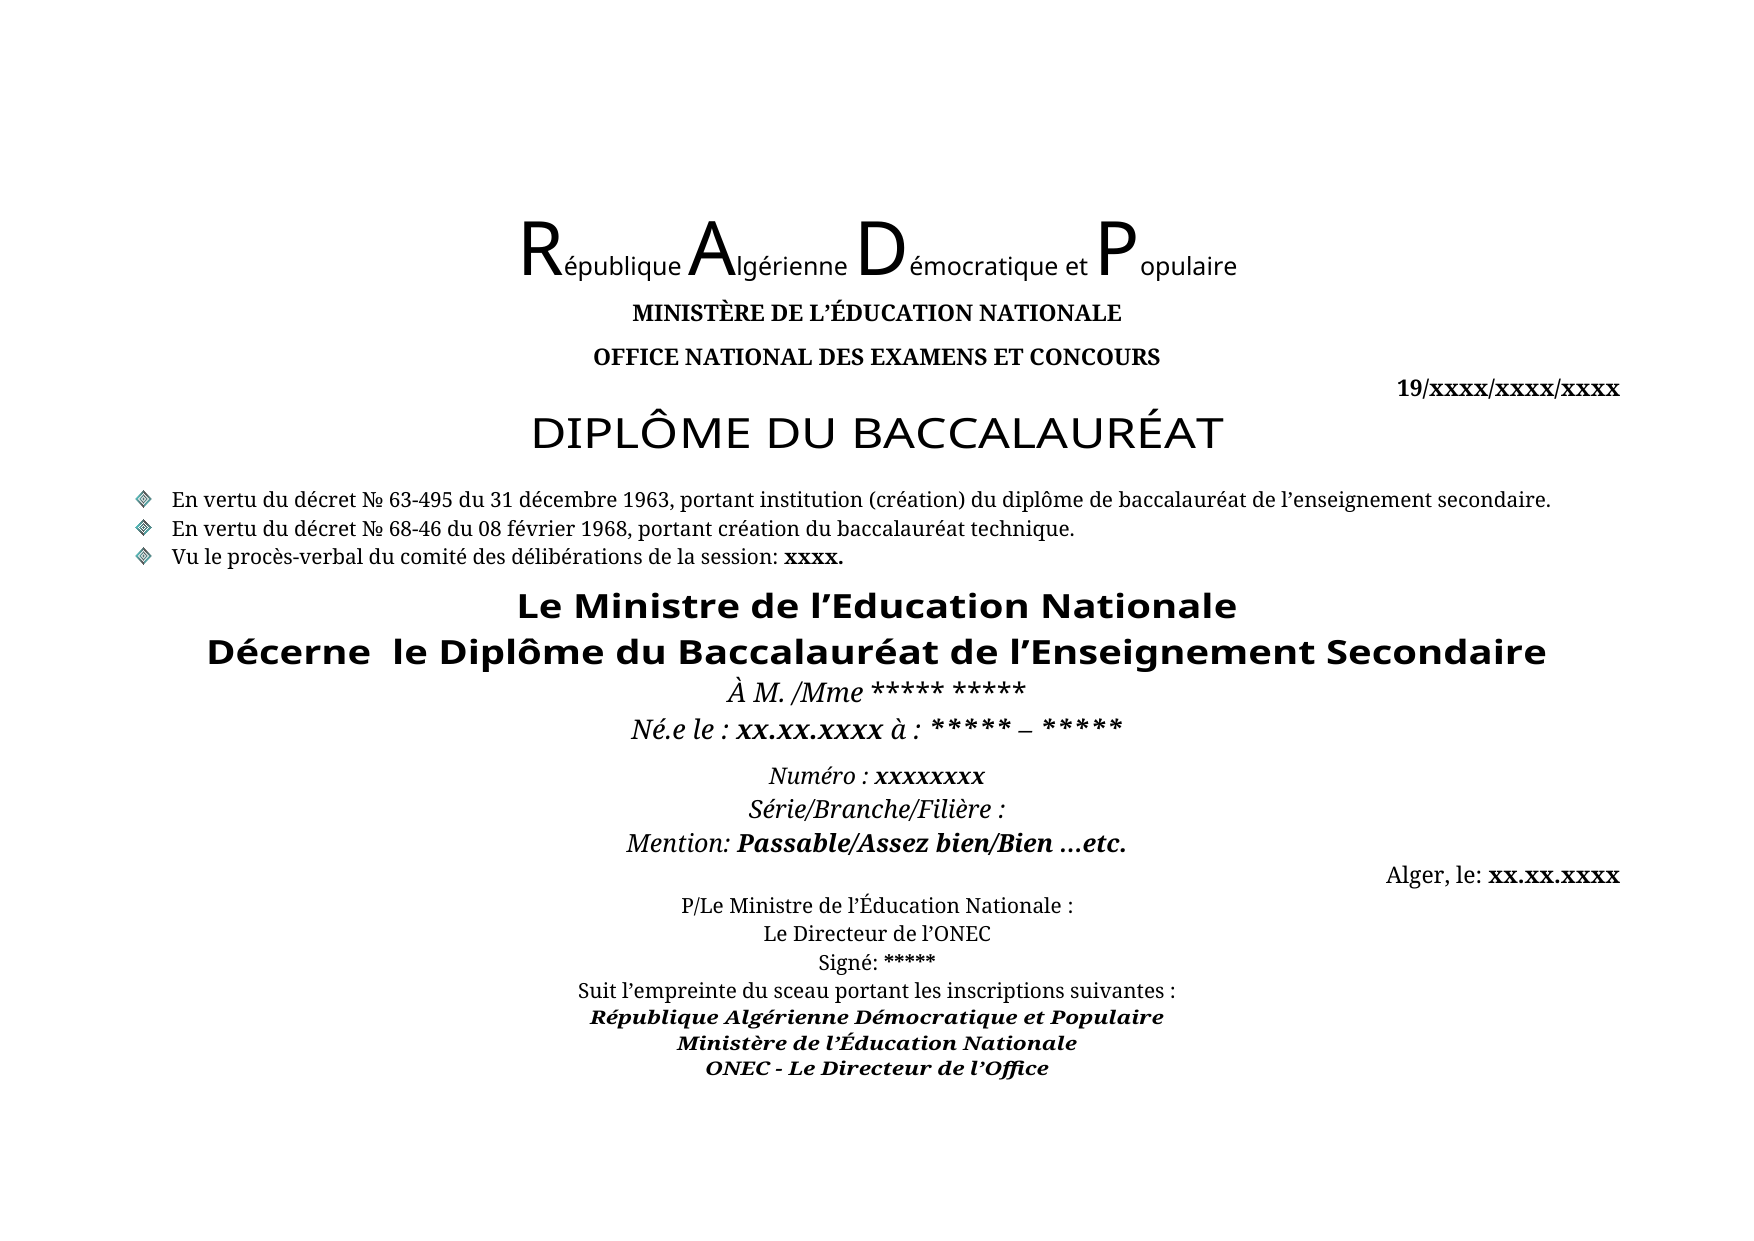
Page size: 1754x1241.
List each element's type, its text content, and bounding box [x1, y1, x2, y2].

text OFFICE NATIONAL DES EXAMENS ET CONCOURS [134, 341, 1620, 372]
text Le Directeur de l’ONEC [134, 919, 1620, 948]
text Série/Branche/Filière : [134, 791, 1620, 825]
subtitle République Algérienne Démocratique et Populaire [134, 195, 1620, 297]
list Vu le procès-verbal du comité des délibérations de la session: xxxx. [134, 542, 1620, 571]
text ONEC - Le Directeur de l’Office [75, 1056, 1679, 1081]
list En vertu du décret № 63-495 du 31 décembre 1963, portant institution (création) du diplôme de baccalauréat de l’enseignement secondaire. [134, 485, 1620, 514]
text Alger, le: xx.xx.xxxx [134, 859, 1620, 891]
text Né.e le : xx.xx.xxxx à : ***** – ***** [134, 711, 1620, 748]
text 19/xxxx/xxxx/xxxx [134, 372, 1620, 403]
text Signé: ***** [134, 948, 1620, 976]
text Décerne le Diplôme du Baccalauréat de l’Enseignement Secondaire [134, 628, 1620, 674]
picture [135, 519, 152, 536]
text République Algérienne Démocratique et Populaire [75, 1004, 1679, 1030]
picture [135, 490, 152, 508]
list En vertu du décret № 68-46 du 08 février 1968, portant création du baccalauréat technique. [134, 514, 1620, 542]
text Ministère de l’Éducation Nationale [75, 1030, 1679, 1056]
text DIPLÔME DU BACCALAURÉAT [134, 403, 1620, 460]
text Mention: Passable/Assez bien/Bien …etc. [134, 825, 1620, 859]
text À M. /Mme ***** ***** [134, 674, 1620, 711]
text Suit l’empreinte du sceau portant les inscriptions suivantes : [134, 976, 1620, 1004]
subtitle Numéro : xxxxxxxx [134, 760, 1620, 791]
text P/Le Ministre de l’Éducation Nationale : [134, 891, 1620, 919]
text MINISTÈRE DE L’ÉDUCATION NATIONALE [134, 297, 1620, 328]
picture [135, 547, 152, 565]
text Le Ministre de l’Education Nationale [134, 583, 1620, 628]
